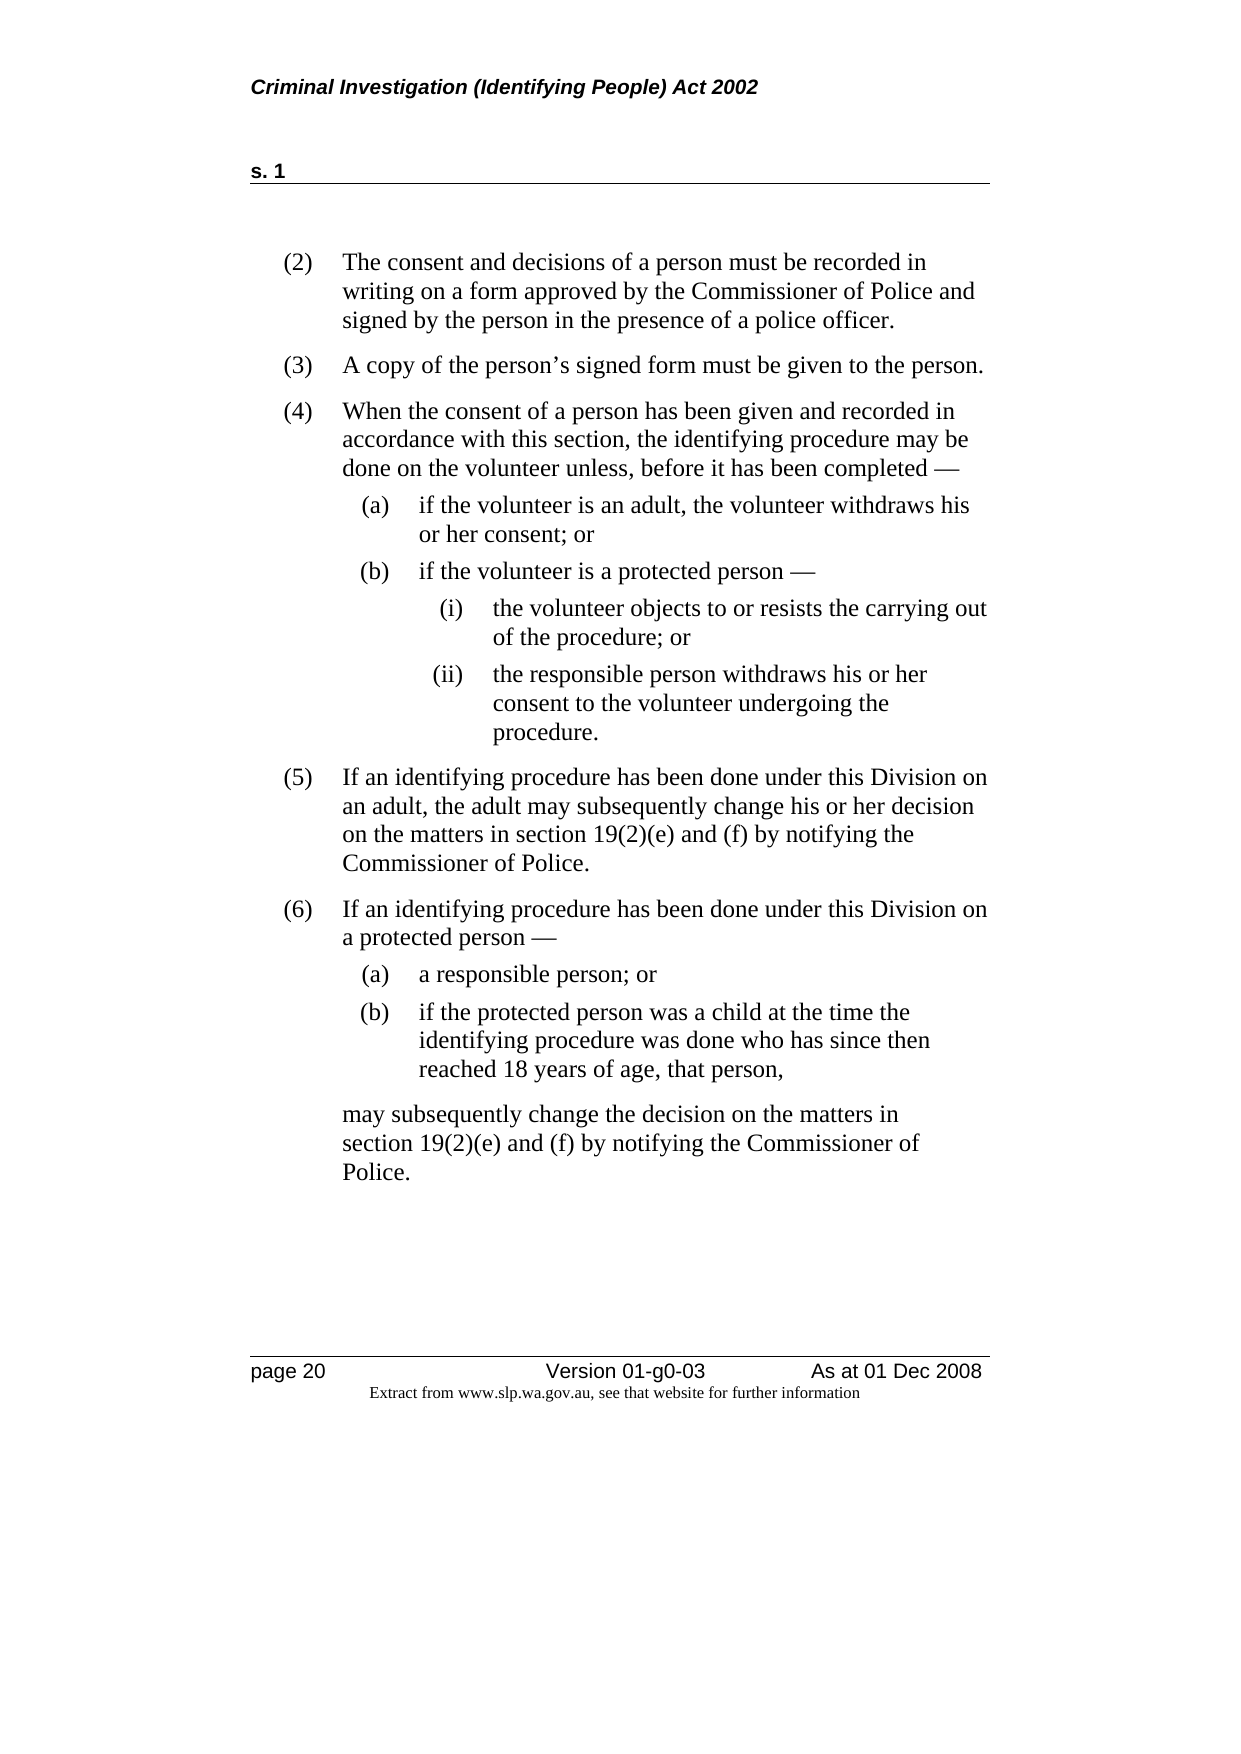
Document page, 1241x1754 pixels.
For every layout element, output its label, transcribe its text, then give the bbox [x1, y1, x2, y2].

text (a) a responsible person; or [250, 959, 990, 988]
text (5) If an identifying procedure has been done under this Division on an adult, the adult may subsequently change his or her decision on the matters in section 19(2)(e) and (f) by notifying the Commissioner of Police. [250, 762, 990, 877]
text (b) if the volunteer is a protected person — [250, 556, 990, 585]
text (6) If an identifying procedure has been done under this Division on a protected person — [250, 894, 990, 951]
text (2) The consent and decisions of a person must be recorded in writing on a form approved by the Commissioner of Police and signed by the person in the presence of a police officer. [250, 247, 990, 334]
text (i) the volunteer objects to or resists the carrying out of the procedure; or [250, 593, 990, 651]
text may subsequently change the decision on the matters in section 19(2)(e) and (f) by notifying the Commissioner of Police. [250, 1099, 990, 1186]
text (a) if the volunteer is an adult, the volunteer withdraws his or her consent; or [250, 490, 990, 548]
text (4) When the consent of a person has been given and recorded in accordance with this section, the identifying procedure may be done on the volunteer unless, before it has been completed — [250, 396, 990, 482]
text (3) A copy of the person’s signed form must be given to the person. [250, 350, 990, 379]
text (ii) the responsible person withdraws his or her consent to the volunteer undergoing the procedure. [250, 659, 990, 745]
text (b) if the protected person was a child at the time the identifying procedure was done who has since then reached 18 years of age, that person, [250, 997, 990, 1083]
